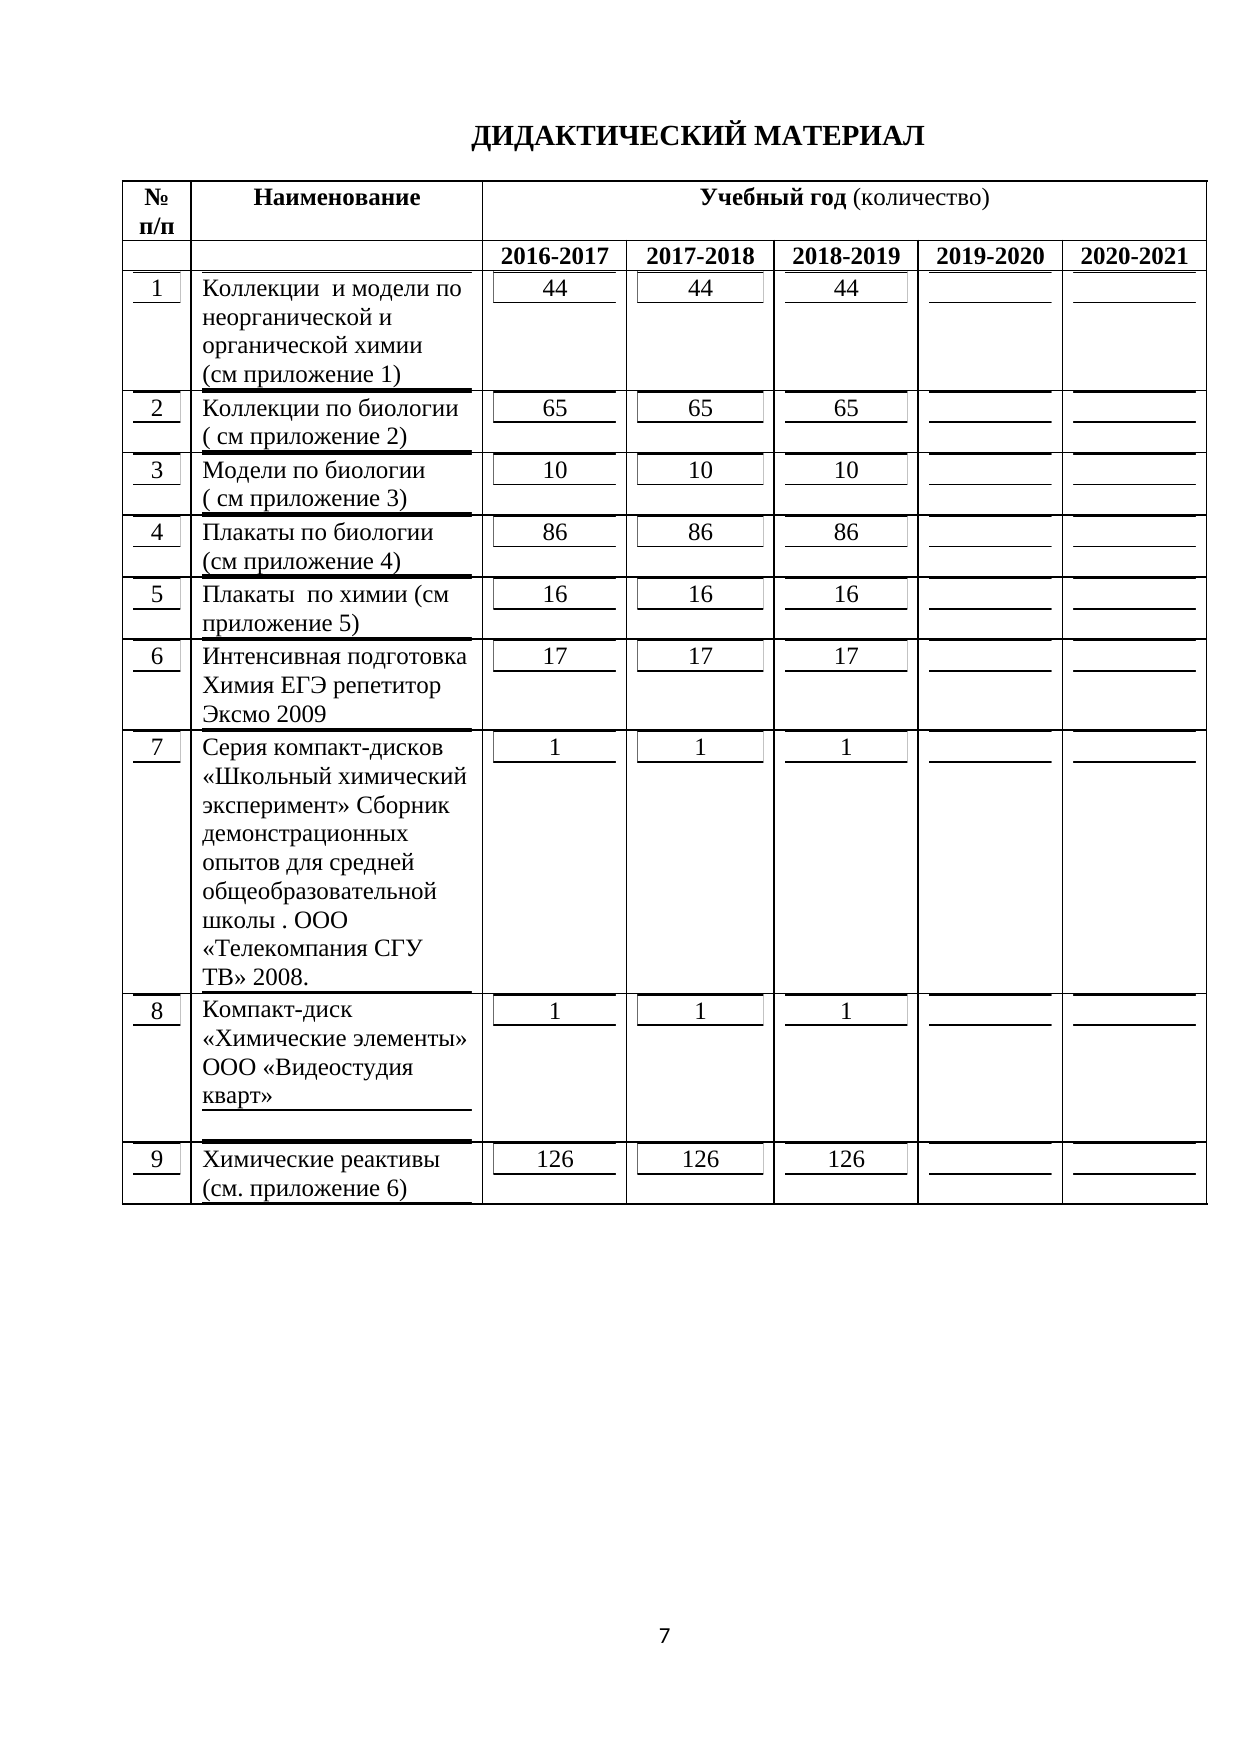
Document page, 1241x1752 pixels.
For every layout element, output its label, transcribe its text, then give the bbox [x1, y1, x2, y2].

text ДИДАКТИЧЕСКИЙ МАТЕРИАЛ [177, 118, 1152, 152]
table_cell 16 [775, 578, 917, 638]
table_cell [1063, 271, 1206, 389]
table_cell 16 [483, 578, 626, 638]
table_cell [192, 241, 482, 270]
table_cell 126 [627, 1143, 773, 1203]
table_cell 7 [123, 731, 190, 993]
table_cell Модели по биологии ( см приложение 3) [192, 453, 482, 514]
table_cell [919, 994, 1062, 1141]
table_cell 2017-2018 [627, 241, 773, 270]
table_cell 9 [123, 1143, 190, 1203]
table_cell 17 [627, 640, 773, 729]
table_cell [1063, 731, 1206, 993]
table_cell 86 [627, 516, 773, 576]
table_cell [919, 391, 1062, 452]
table_cell [919, 578, 1062, 638]
table_cell 17 [775, 640, 917, 729]
table_cell Химические реактивы (см. приложение 6) [192, 1143, 482, 1203]
table_cell 86 [483, 516, 626, 576]
table_cell [1063, 453, 1206, 514]
table_cell [919, 453, 1062, 514]
table_cell 3 [123, 453, 190, 514]
table_cell 6 [123, 640, 190, 729]
table_cell 10 [483, 453, 626, 514]
table_header Учебный год (количество) [483, 182, 1206, 239]
table_cell 44 [483, 271, 626, 389]
table_cell 2018-2019 [775, 241, 917, 270]
table_cell 86 [775, 516, 917, 576]
table_cell 1 [775, 731, 917, 993]
table_cell 16 [627, 578, 773, 638]
table_cell 65 [627, 391, 773, 452]
table_cell 10 [627, 453, 773, 514]
table_cell 1 [627, 994, 773, 1141]
table_cell 44 [627, 271, 773, 389]
table_cell 65 [775, 391, 917, 452]
table_cell 1 [627, 731, 773, 993]
table_cell 44 [775, 271, 917, 389]
table_cell 2020-2021 [1063, 241, 1206, 270]
table_cell Коллекции и модели по неорганической и органической химии (см приложение 1) [192, 271, 482, 389]
table_cell 10 [775, 453, 917, 514]
table_cell [1063, 1143, 1206, 1203]
table_cell [1063, 640, 1206, 729]
table_cell 65 [483, 391, 626, 452]
table_cell 1 [775, 994, 917, 1141]
table_cell 126 [483, 1143, 626, 1203]
table_cell Интенсивная подготовка Химия ЕГЭ репетитор Эксмо 2009 [192, 640, 482, 729]
table_cell 1 [483, 731, 626, 993]
table_cell 5 [123, 578, 190, 638]
table_cell [919, 1143, 1062, 1203]
table_cell [123, 241, 190, 270]
table_cell Компакт-диск «Химические элементы» ООО «Видеостудия кварт» [192, 994, 482, 1141]
table_cell Плакаты по химии (см приложение 5) [192, 578, 482, 638]
table_cell 2019-2020 [919, 241, 1062, 270]
table_cell [1063, 578, 1206, 638]
table_cell Коллекции по биологии ( см приложение 2) [192, 391, 482, 452]
table_cell 1 [483, 994, 626, 1141]
table_cell 17 [483, 640, 626, 729]
table_cell [1063, 994, 1206, 1141]
table_header № п/п [123, 182, 190, 239]
table_cell [919, 516, 1062, 576]
table_cell [919, 271, 1062, 389]
table_cell [1063, 391, 1206, 452]
table_header Наименование [192, 182, 482, 239]
table_cell 126 [775, 1143, 917, 1203]
table_cell 2 [123, 391, 190, 452]
table_cell 2016-2017 [483, 241, 626, 270]
table_cell Серия компакт-дисков «Школьный химический эксперимент» Сборник демонстрационных опытов для средней общеобразовательной школы . ООО «Телекомпания СГУ ТВ» 2008. [192, 731, 482, 993]
table_cell 1 [123, 271, 190, 389]
table_cell [1063, 516, 1206, 576]
table_cell [919, 731, 1062, 993]
table_cell Плакаты по биологии (см приложение 4) [192, 516, 482, 576]
table_cell 4 [123, 516, 190, 576]
table_cell 8 [123, 994, 190, 1141]
table_cell [919, 640, 1062, 729]
